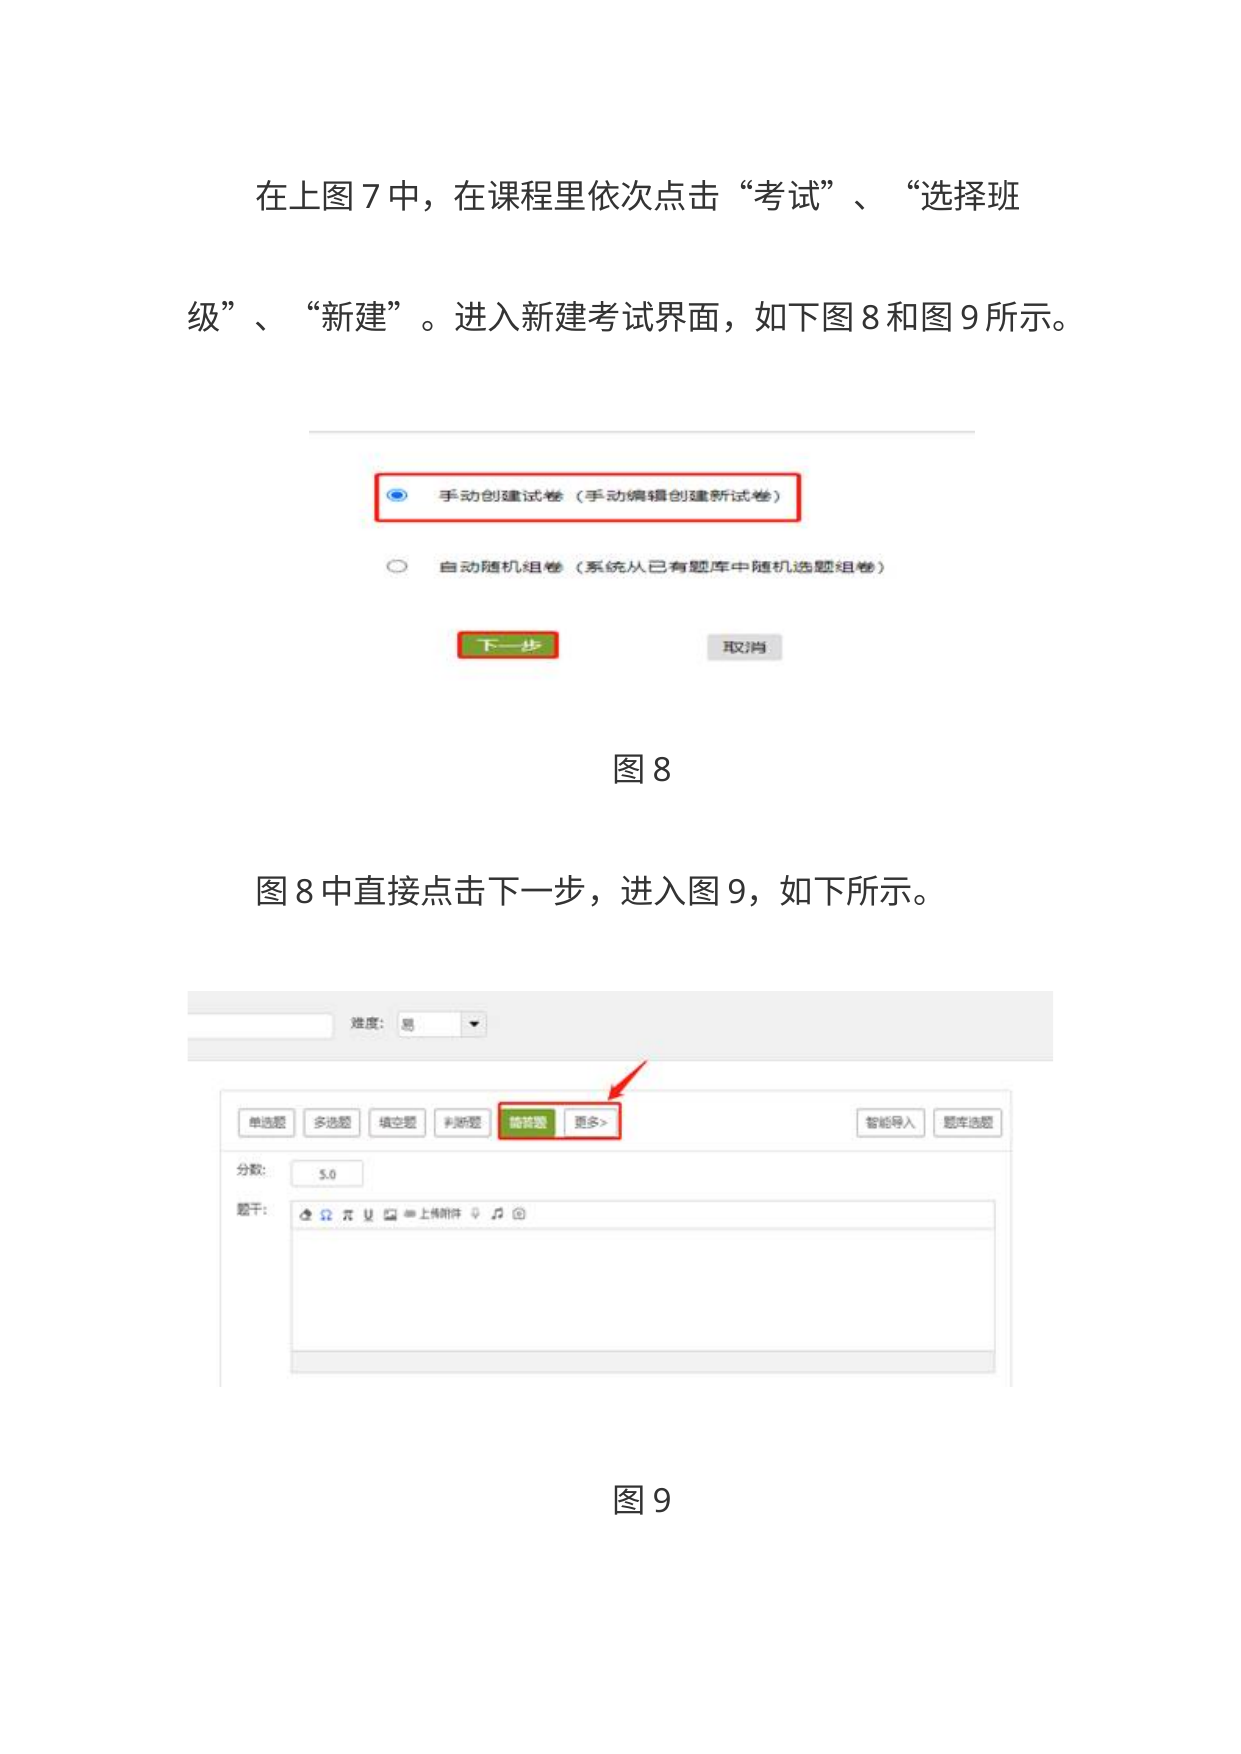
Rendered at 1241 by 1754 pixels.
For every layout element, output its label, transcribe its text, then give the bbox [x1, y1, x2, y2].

picture [187, 991, 1054, 1387]
text 在上图7中，在课程里依次点击“考试”、“选择班级”、“新建”。进入新建考试界面，如下图8和图9所示。 [187, 162, 1053, 347]
text 图8中直接点击下一步，进入图9，如下所示。 [187, 856, 1053, 921]
picture [309, 403, 975, 695]
text 图8 [187, 735, 1053, 800]
text 图9 [187, 1466, 1053, 1531]
